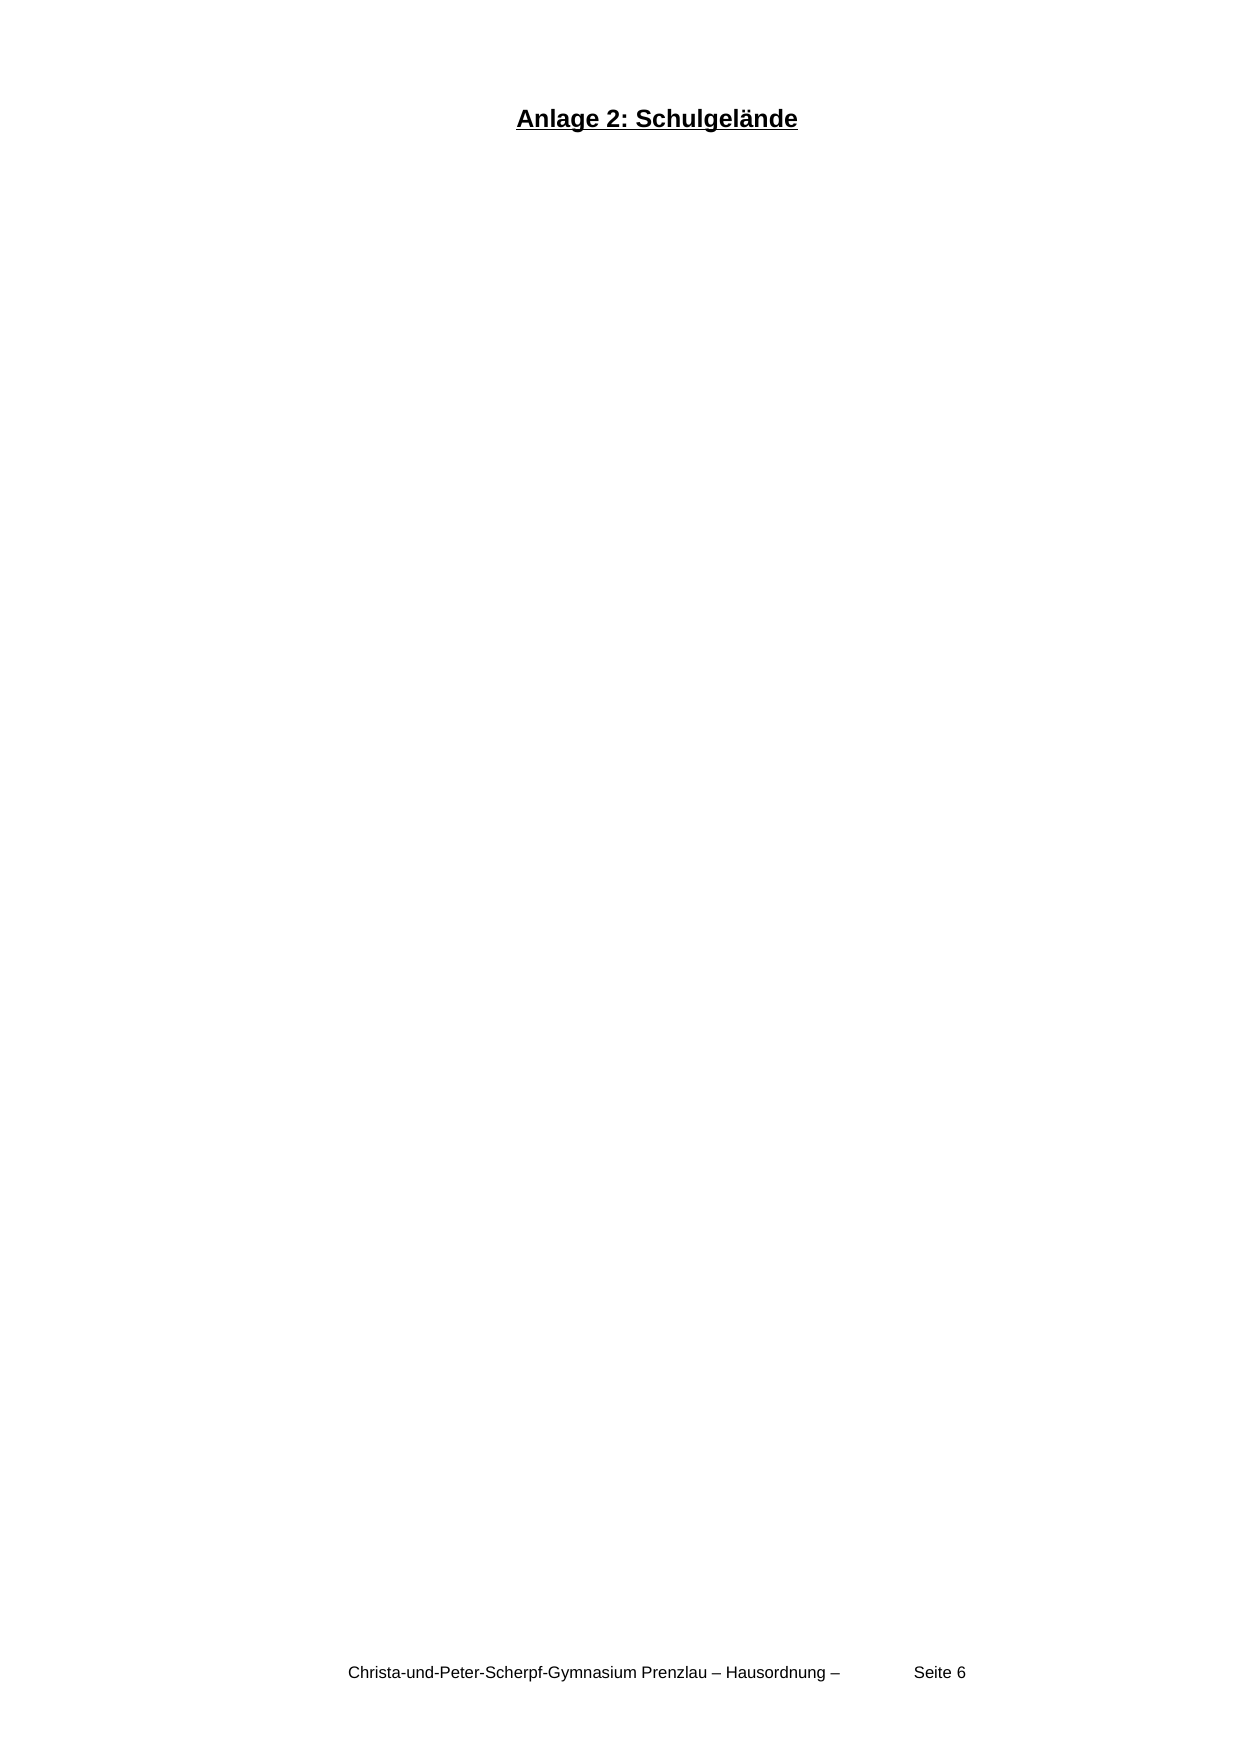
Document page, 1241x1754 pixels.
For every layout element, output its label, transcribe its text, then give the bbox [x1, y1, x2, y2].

text Anlage 2: Schulgelände [192, 104, 1122, 132]
